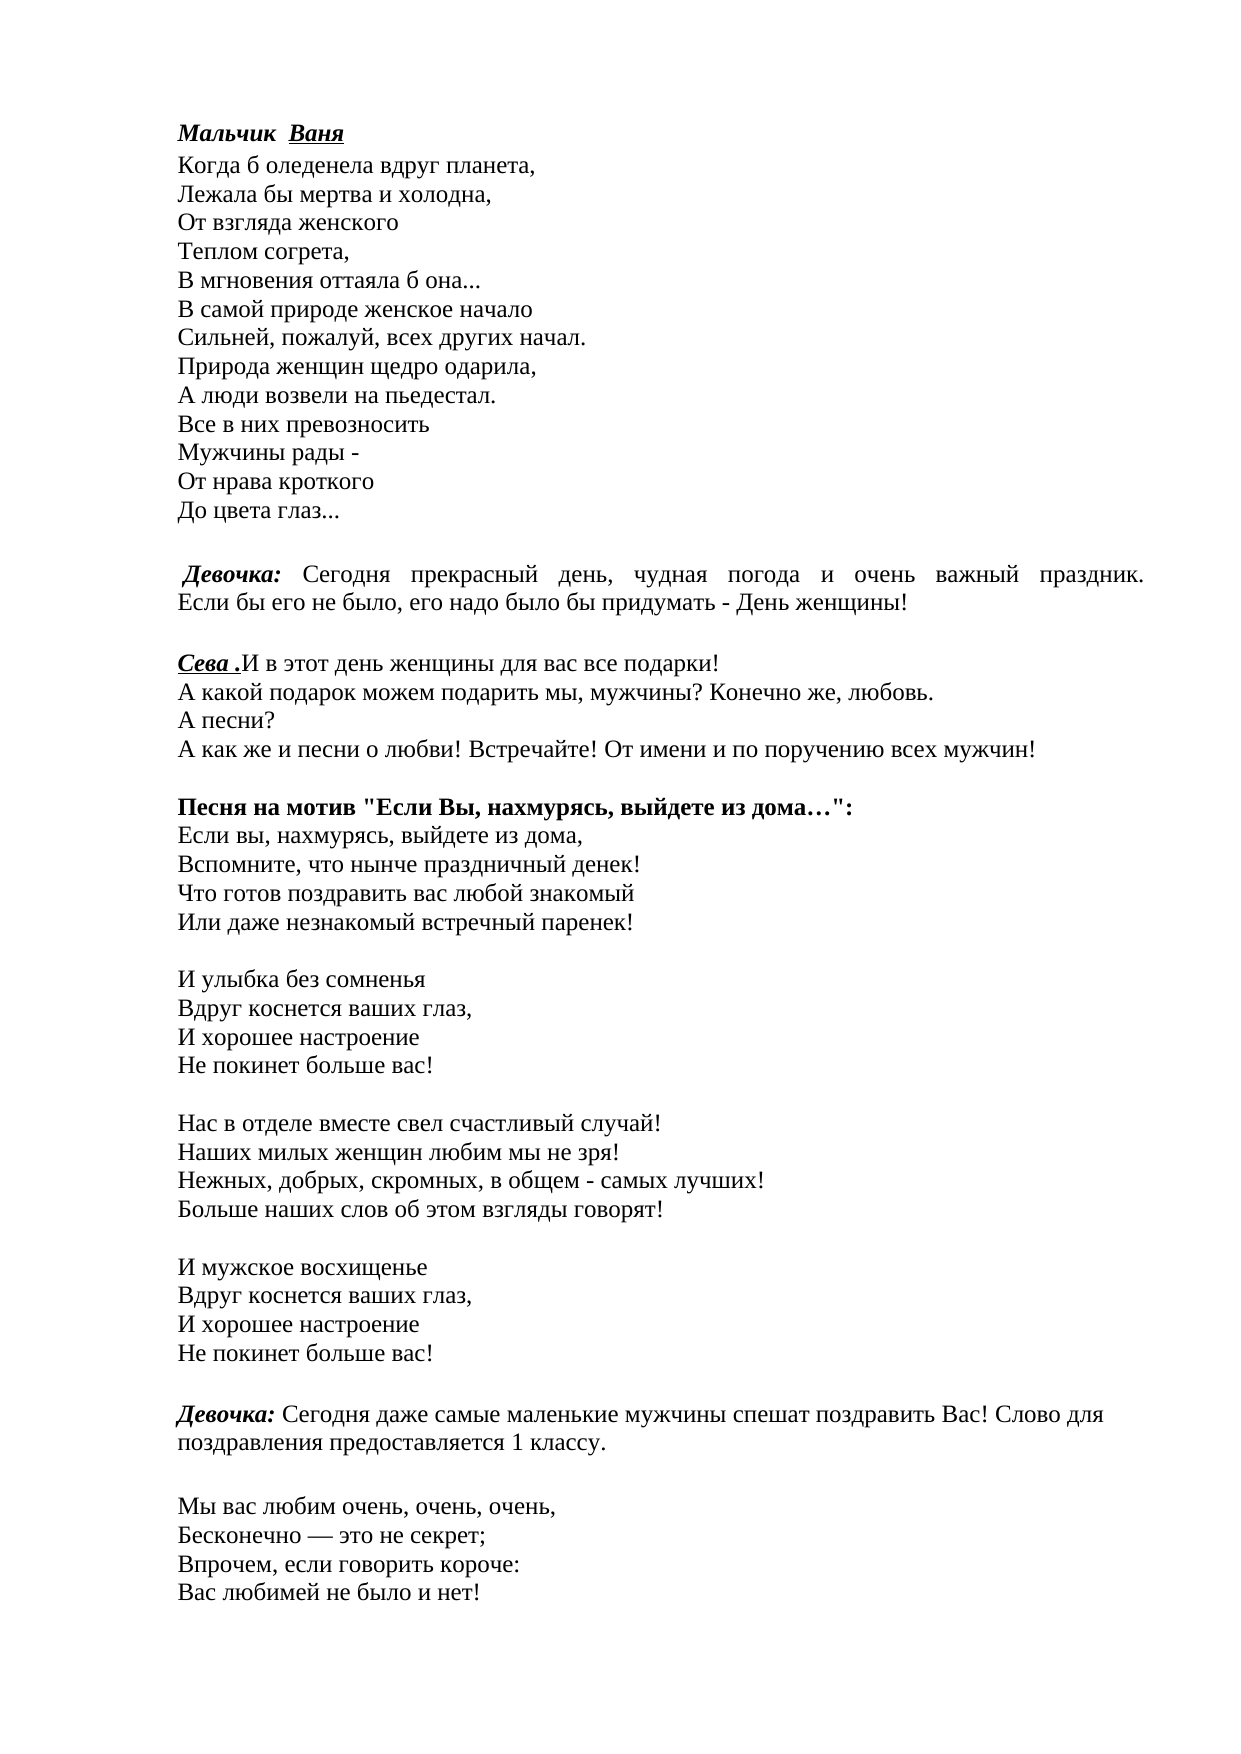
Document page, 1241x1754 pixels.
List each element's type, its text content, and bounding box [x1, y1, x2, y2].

text Песня на мотив "Если Вы, нахмурясь, выйдете из дома…": Если вы, нахмурясь, выйдете из дома, Вспомните, что нынче праздничный денек! Что готов поздравить вас любой знакомый Или даже незнакомый встречный паренек! И улыбка без сомненья Вдруг коснется ваших глаз, И хорошее настроение Не покинет больше вас! Нас в отделе вместе свел счастливый случай! Наших милых женщин любим мы не зря! Нежных, добрых, скромных, в общем - самых лучших! Больше наших слов об этом взгляды говорят! И мужское восхищенье Вдруг коснется ваших глаз, И хорошее настроение Не покинет больше вас! [177, 792, 1152, 1367]
text Девочка: Сегодня даже самые маленькие мужчины спешат поздравить Вас! Слово для поздравления предоставляется 1 классу. [177, 1399, 1152, 1456]
text Мы вас любим очень, очень, очень, Бесконечно — это не секрет; Впрочем, если говорить короче: Вас любимей не было и нет! [177, 1491, 1152, 1606]
text Девочка: Сегодня прекрасный день, чудная погода и очень важный праздник. Если бы его не было, его надо было бы придумать - День женщины! [177, 559, 1152, 616]
text Когда б оледенела вдруг планета, Лежала бы мертва и холодна, От взгляда женского Теплом согрета, В мгновения оттаяла б она... В самой природе женское начало Сильней, пожалуй, всех других начал. Природа женщин щедро одарила, А люди возвели на пьедестал. Все в них превозносить Мужчины рады - От нрава кроткого До цвета глаз... [177, 150, 1152, 524]
text Мальчик Ваня [177, 118, 1152, 147]
text Сева .И в этот день женщины для вас все подарки! А какой подарок можем подарить мы, мужчины? Конечно же, любовь. А песни? А как же и песни о любви! Встречайте! От имени и по поручению всех мужчин! [177, 648, 1152, 763]
